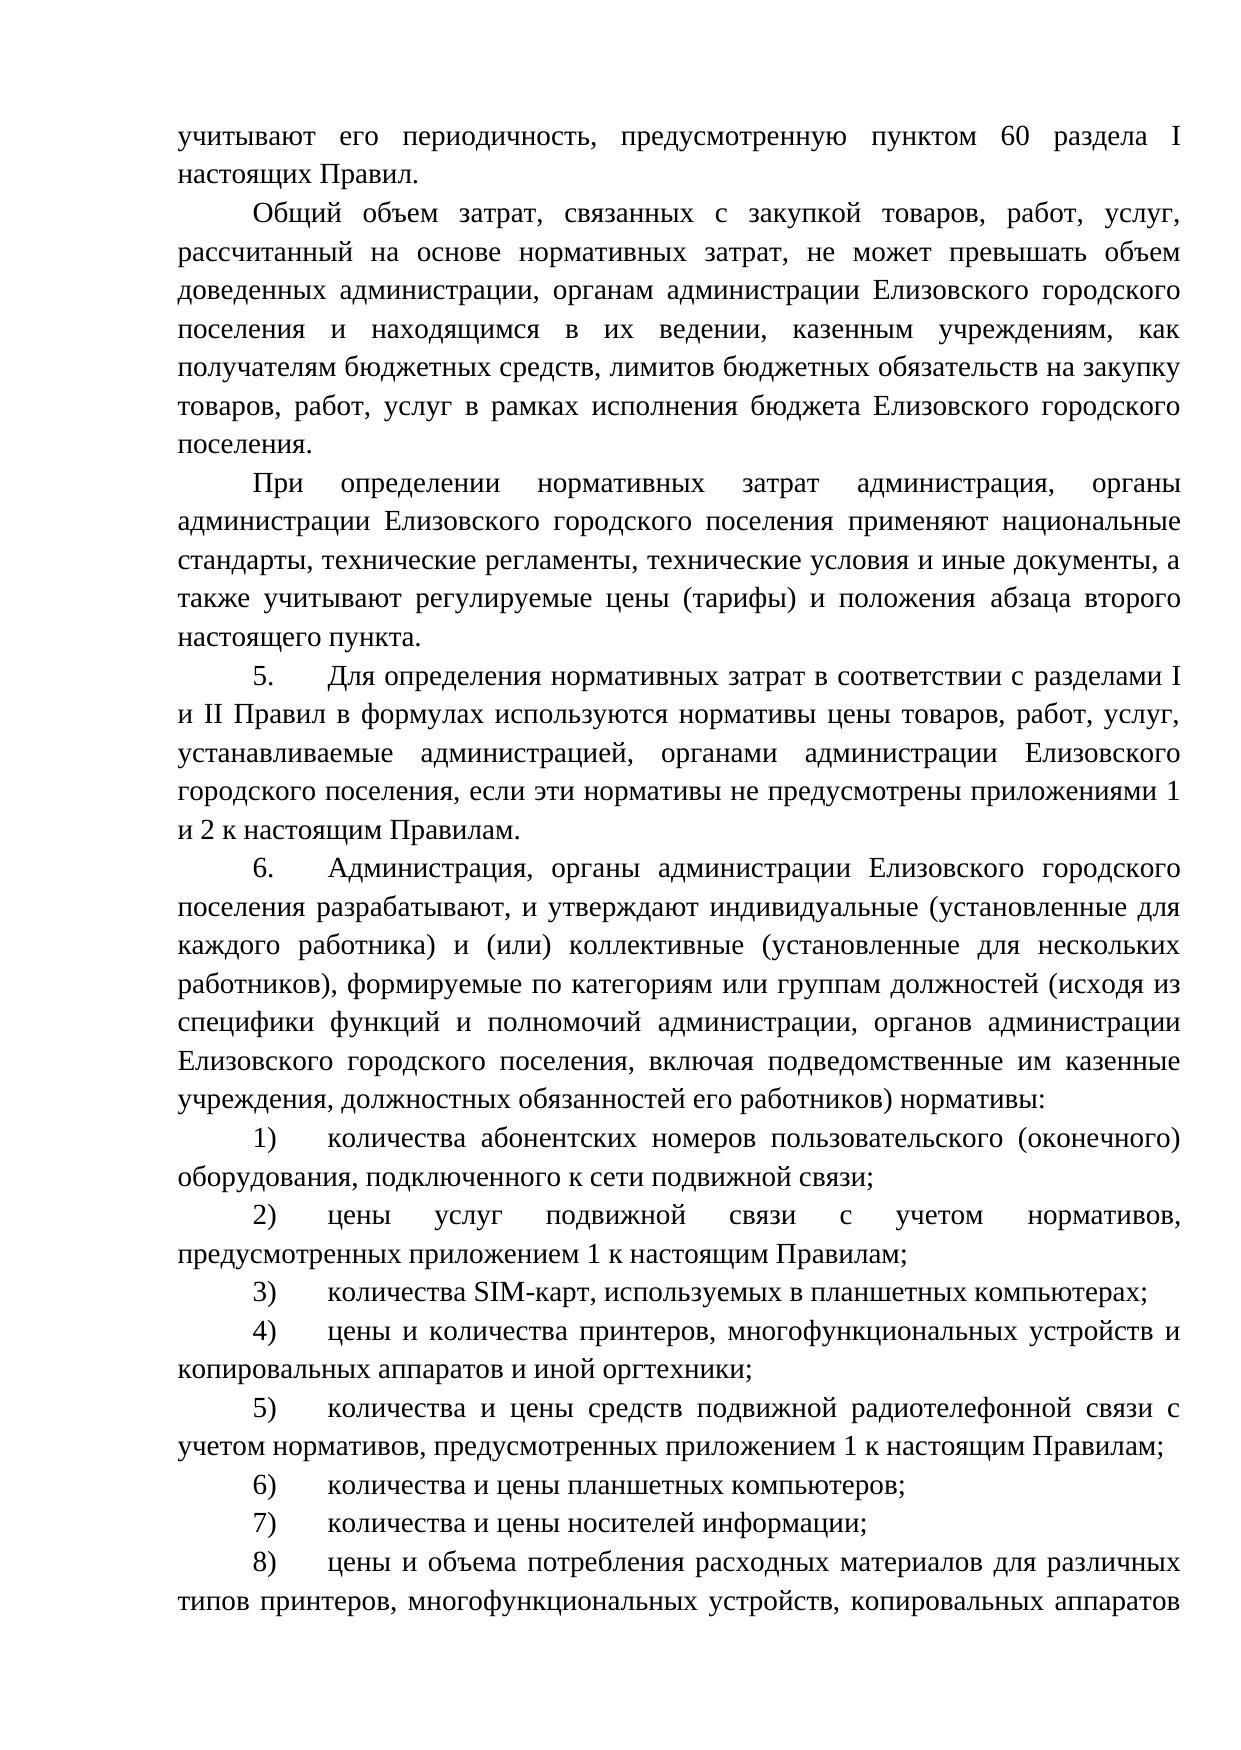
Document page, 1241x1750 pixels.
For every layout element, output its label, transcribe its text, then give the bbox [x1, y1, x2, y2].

text 5. Для определения нормативных затрат в соответствии с разделами I и II Правил в формулах используются нормативы цены товаров, работ, услуг, устанавливаемые администрацией, органами администрации Елизовского городского поселения, если эти нормативы не предусмотрены приложениями 1 и 2 к настоящим Правилам. [177, 658, 1181, 845]
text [177, 118, 1181, 190]
text 3) количества SIM-карт, используемых в планшетных компьютерах; [177, 1274, 1181, 1308]
text 2) цены услуг подвижной связи с учетом нормативов, предусмотренных приложением 1 к настоящим Правилам; [177, 1197, 1181, 1269]
text Общий объем затрат, связанных с закупкой товаров, работ, услуг, рассчитанный на основе нормативных затрат, не может превышать объем доведенных администрации, органам администрации Елизовского городского поселения и находящимся в их ведении, казенным учреждениям, как получателям бюджетных средств, лимитов бюджетных обязательств на закупку товаров, работ, услуг в рамках исполнения бюджета Елизовского городского поселения. [177, 195, 1181, 460]
text При определении нормативных затрат администрация, органы администрации Елизовского городского поселения применяют национальные стандарты, технические регламенты, технические условия и иные документы, а также учитывают регулируемые цены (тарифы) и положения абзаца второго настоящего пункта. [177, 465, 1181, 653]
text 6) количества и цены планшетных компьютеров; [177, 1467, 1181, 1501]
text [177, 1544, 1181, 1616]
text 7) количества и цены носителей информации; [177, 1506, 1181, 1539]
text 5) количества и цены средств подвижной радиотелефонной связи с учетом нормативов, предусмотренных приложением 1 к настоящим Правилам; [177, 1390, 1181, 1462]
text 1) количества абонентских номеров пользовательского (оконечного) оборудования, подключенного к сети подвижной связи; [177, 1120, 1181, 1192]
text 6. Администрация, органы администрации Елизовского городского поселения разрабатывают, и утверждают индивидуальные (установленные для каждого работника) и (или) коллективные (установленные для нескольких работников), формируемые по категориям или группам должностей (исходя из специфики функций и полномочий администрации, органов администрации Елизовского городского поселения, включая подведомственные им казенные учреждения, должностных обязанностей его работников) нормативы: [177, 850, 1181, 1115]
text 4) цены и количества принтеров, многофункциональных устройств и копировальных аппаратов и иной оргтехники; [177, 1313, 1181, 1385]
